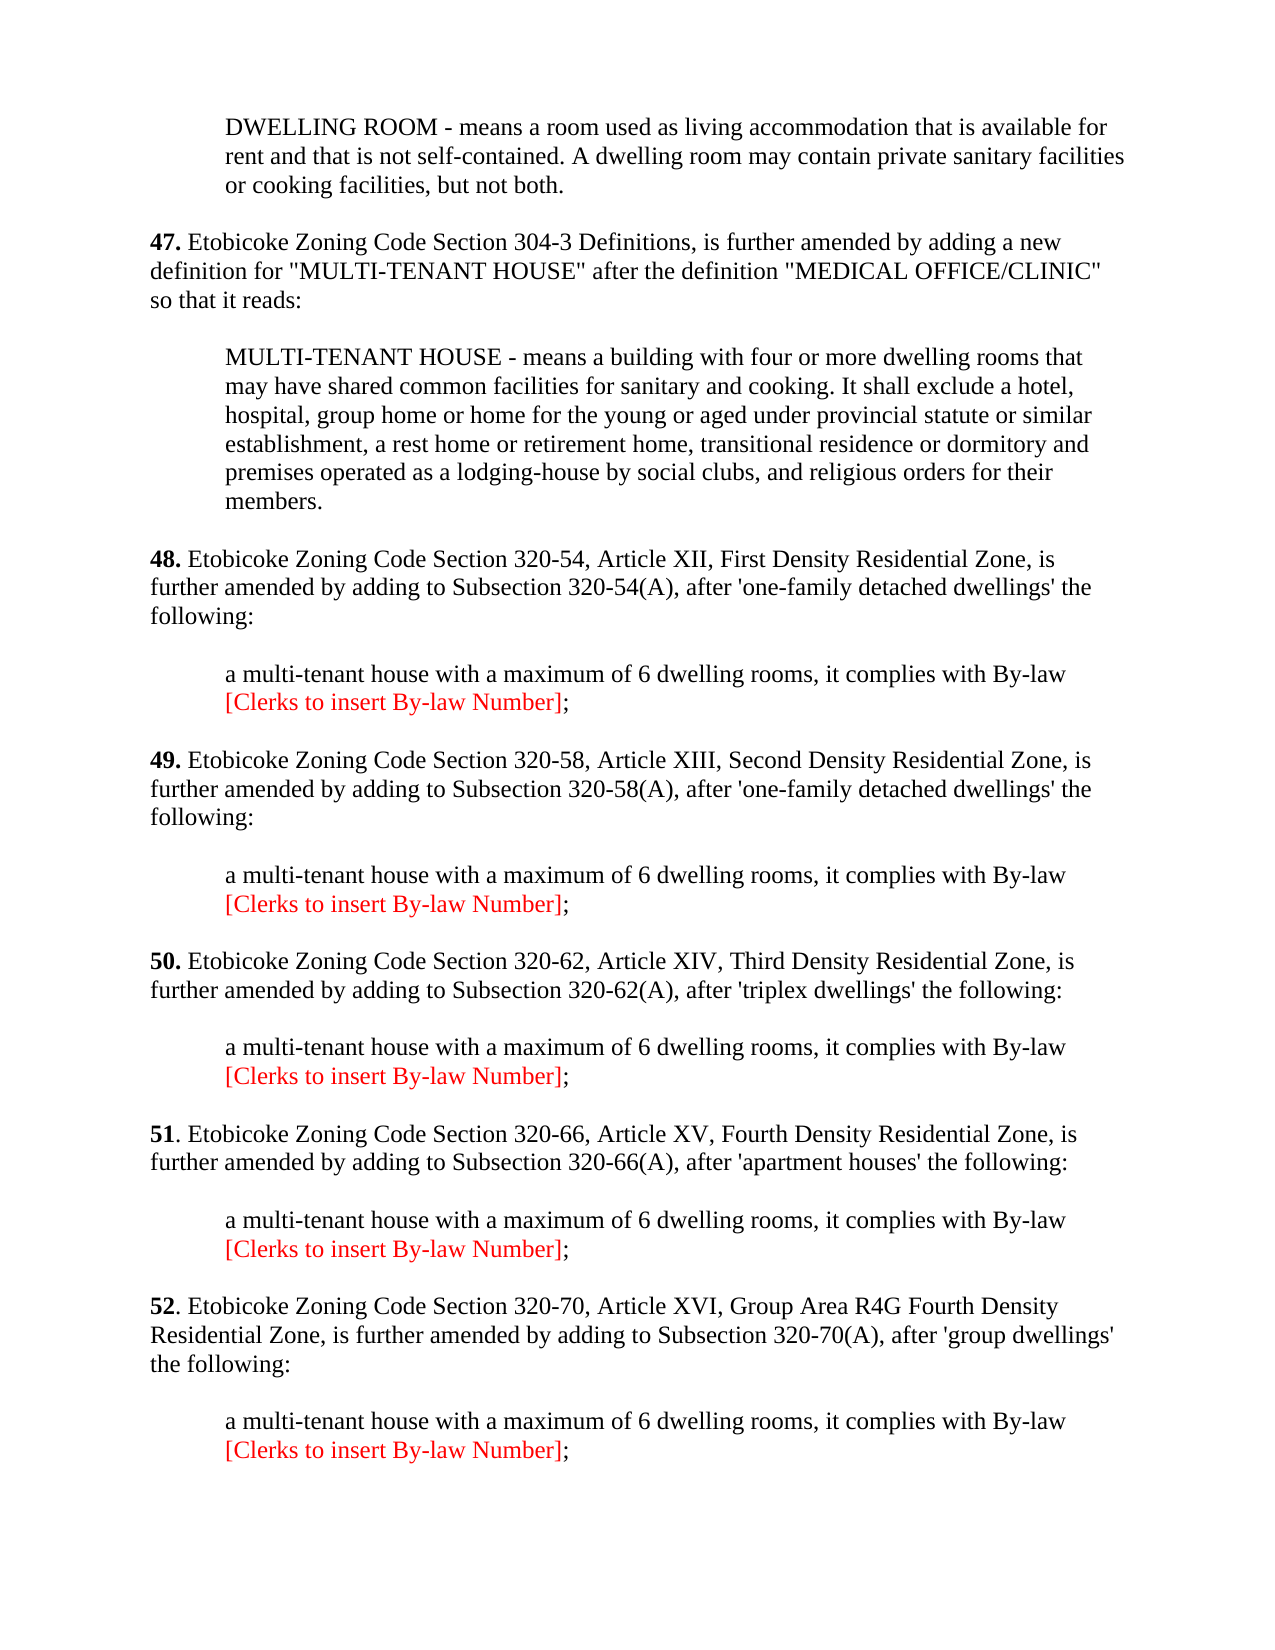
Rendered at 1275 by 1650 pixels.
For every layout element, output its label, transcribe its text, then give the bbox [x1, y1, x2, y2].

text 47. Etobicoke Zoning Code Section 304-3 Definitions, is further amended by adding a new definition for "MULTI-TENANT HOUSE" after the definition "MEDICAL OFFICE/CLINIC" so that it reads: [150, 227, 1125, 314]
text 51. Etobicoke Zoning Code Section 320-66, Article XV, Fourth Density Residential Zone, is further amended by adding to Subsection 320-66(A), after 'apartment houses' the following: [150, 1119, 1125, 1176]
text a multi-tenant house with a maximum of 6 dwelling rooms, it complies with By-law [Clerks to insert By-law Number]; [225, 1406, 1125, 1464]
text a multi-tenant house with a maximum of 6 dwelling rooms, it complies with By-law [Clerks to insert By-law Number]; [225, 1032, 1125, 1090]
text DWELLING ROOM - means a room used as living accommodation that is available for rent and that is not self-contained. A dwelling room may contain private sanitary facilities or cooking facilities, but not both. [225, 112, 1125, 199]
text a multi-tenant house with a maximum of 6 dwelling rooms, it complies with By-law [Clerks to insert By-law Number]; [225, 860, 1125, 917]
text a multi-tenant house with a maximum of 6 dwelling rooms, it complies with By-law [Clerks to insert By-law Number]; [225, 659, 1125, 716]
text 50. Etobicoke Zoning Code Section 320-62, Article XIV, Third Density Residential Zone, is further amended by adding to Subsection 320-62(A), after 'triplex dwellings' the following: [150, 946, 1125, 1004]
text 48. Etobicoke Zoning Code Section 320-54, Article XII, First Density Residential Zone, is further amended by adding to Subsection 320-54(A), after 'one-family detached dwellings' the following: [150, 544, 1125, 630]
text MULTI-TENANT HOUSE - means a building with four or more dwelling rooms that may have shared common facilities for sanitary and cooking. It shall exclude a hotel, hospital, group home or home for the young or aged under provincial statute or similar establishment, a rest home or retirement home, transitional residence or dormitory and premises operated as a lodging-house by social clubs, and religious orders for their members. [225, 342, 1125, 515]
text 49. Etobicoke Zoning Code Section 320-58, Article XIII, Second Density Residential Zone, is further amended by adding to Subsection 320-58(A), after 'one-family detached dwellings' the following: [150, 745, 1125, 831]
text 52. Etobicoke Zoning Code Section 320-70, Article XVI, Group Area R4G Fourth Density Residential Zone, is further amended by adding to Subsection 320-70(A), after 'group dwellings' the following: [150, 1291, 1125, 1377]
text a multi-tenant house with a maximum of 6 dwelling rooms, it complies with By-law [Clerks to insert By-law Number]; [225, 1205, 1125, 1262]
